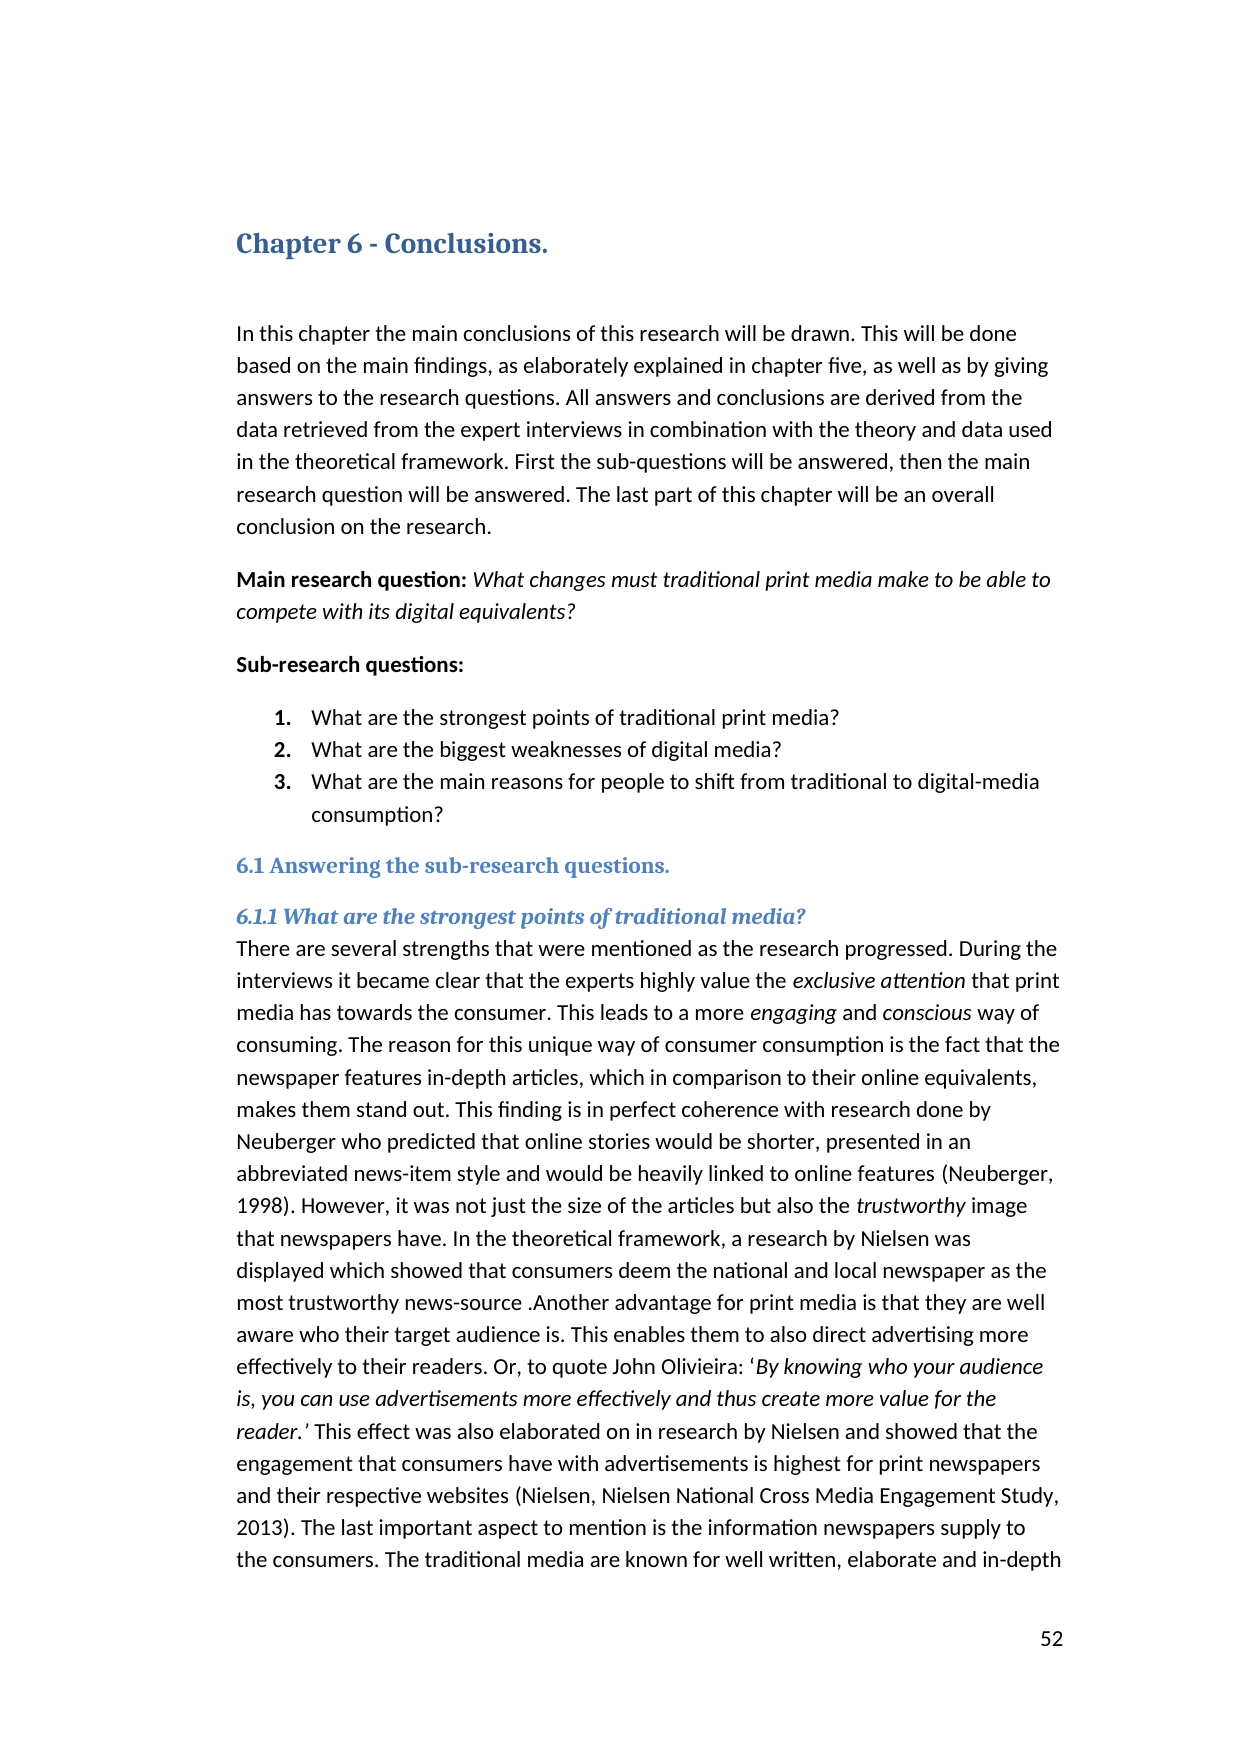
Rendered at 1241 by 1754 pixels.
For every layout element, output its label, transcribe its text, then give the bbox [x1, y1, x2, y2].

text Sub-research questions: [236, 650, 1063, 678]
text Main research question: What changes must traditional print media make to be able to compete with its digital equivalents? [236, 565, 1063, 625]
subtitle 6.1.1 What are the strongest points of traditional media? [236, 904, 1063, 930]
list What are the strongest points of traditional print media? [274, 703, 1063, 731]
subtitle 6.1 Answering the sub-research questions. [236, 853, 1063, 879]
subtitle Chapter 6 - Conclusions. [236, 227, 1063, 261]
list What are the biggest weaknesses of digital media? [274, 735, 1063, 763]
text In this chapter the main conclusions of this research will be drawn. This will be done based on the main findings, as elaborately explained in chapter five, as well as by giving answers to the research questions. All answers and conclusions are derived from the data retrieved from the expert interviews in combination with the theory and data used in the theoretical framework. First the sub-questions will be answered, then the main research question will be answered. The last part of this chapter will be an overall conclusion on the research. [236, 319, 1063, 540]
list What are the main reasons for people to shift from traditional to digital-media consumption? [274, 767, 1063, 828]
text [236, 934, 1063, 1573]
